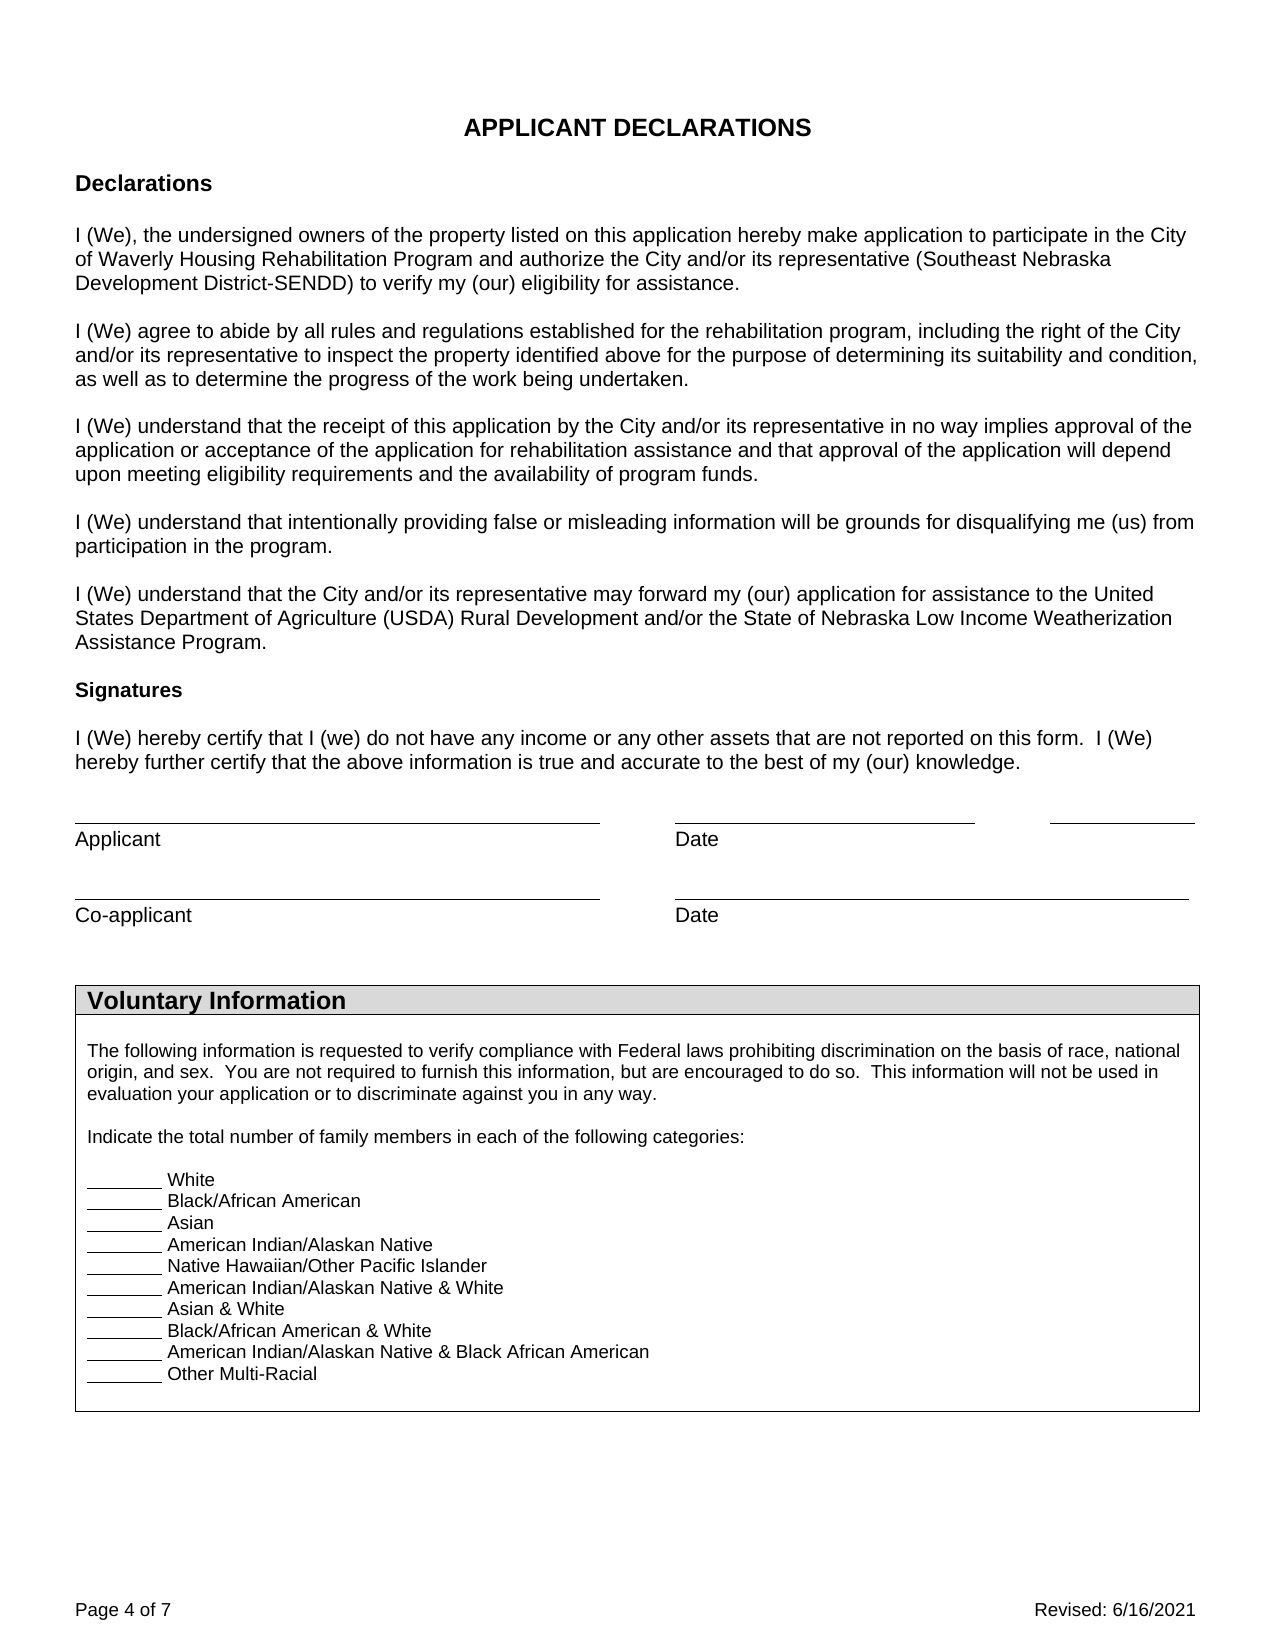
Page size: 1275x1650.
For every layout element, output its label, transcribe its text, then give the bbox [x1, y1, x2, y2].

text I (We), the undersigned owners of the property listed on this application hereby make application to participate in the City of Waverly Housing Rehabilitation Program and authorize the City and/or its representative (Southeast Nebraska Development District-SENDD) to verify my (our) eligibility for assistance. [75, 223, 1200, 294]
text I (We) hereby certify that I (we) do not have any income or any other assets that are not reported on this form. I (We) hereby further certify that the above information is true and accurate to the best of my (our) knowledge. [75, 726, 1200, 774]
text I (We) agree to abide by all rules and regulations established for the rehabilitation program, including the right of the City and/or its representative to inspect the property identified above for the purpose of determining its suitability and condition, as well as to determine the progress of the work being undertaken. [75, 318, 1200, 390]
text I (We) understand that the City and/or its representative may forward my (our) application for assistance to the United States Department of Agriculture (USDA) Rural Development and/or the State of Nebraska Low Income Weatherization Assistance Program. [75, 582, 1200, 654]
table_header Voluntary Information [76, 986, 1199, 1014]
text APPLICANT DECLARATIONS [75, 112, 1200, 141]
text Applicant Date [75, 826, 1200, 850]
text Co-applicant Date [75, 903, 1200, 927]
text Declarations [75, 170, 1200, 196]
table_cell The following information is requested to verify compliance with Federal laws prohibiting discrimination on the basis of race, national origin, and sex. You are not required to furnish this information, but are encouraged to do so. This information will not be used in evaluation your application or to discriminate against you in any way. Indicate the total number of family members in each of the following categories: White Black/African American Asian American Indian/Alaskan Native Native Hawaiian/Other Pacific Islander American Indian/Alaskan Native & White Asian & White Black/African American & White American Indian/Alaskan Native & Black African American Other Multi-Racial [76, 1015, 1199, 1411]
text I (We) understand that intentionally providing false or misleading information will be grounds for disqualifying me (us) from participation in the program. [75, 510, 1200, 558]
text Signatures [75, 678, 1200, 702]
text I (We) understand that the receipt of this application by the City and/or its representative in no way implies approval of the application or acceptance of the application for rehabilitation assistance and that approval of the application will depend upon meeting eligibility requirements and the availability of program funds. [75, 414, 1200, 486]
